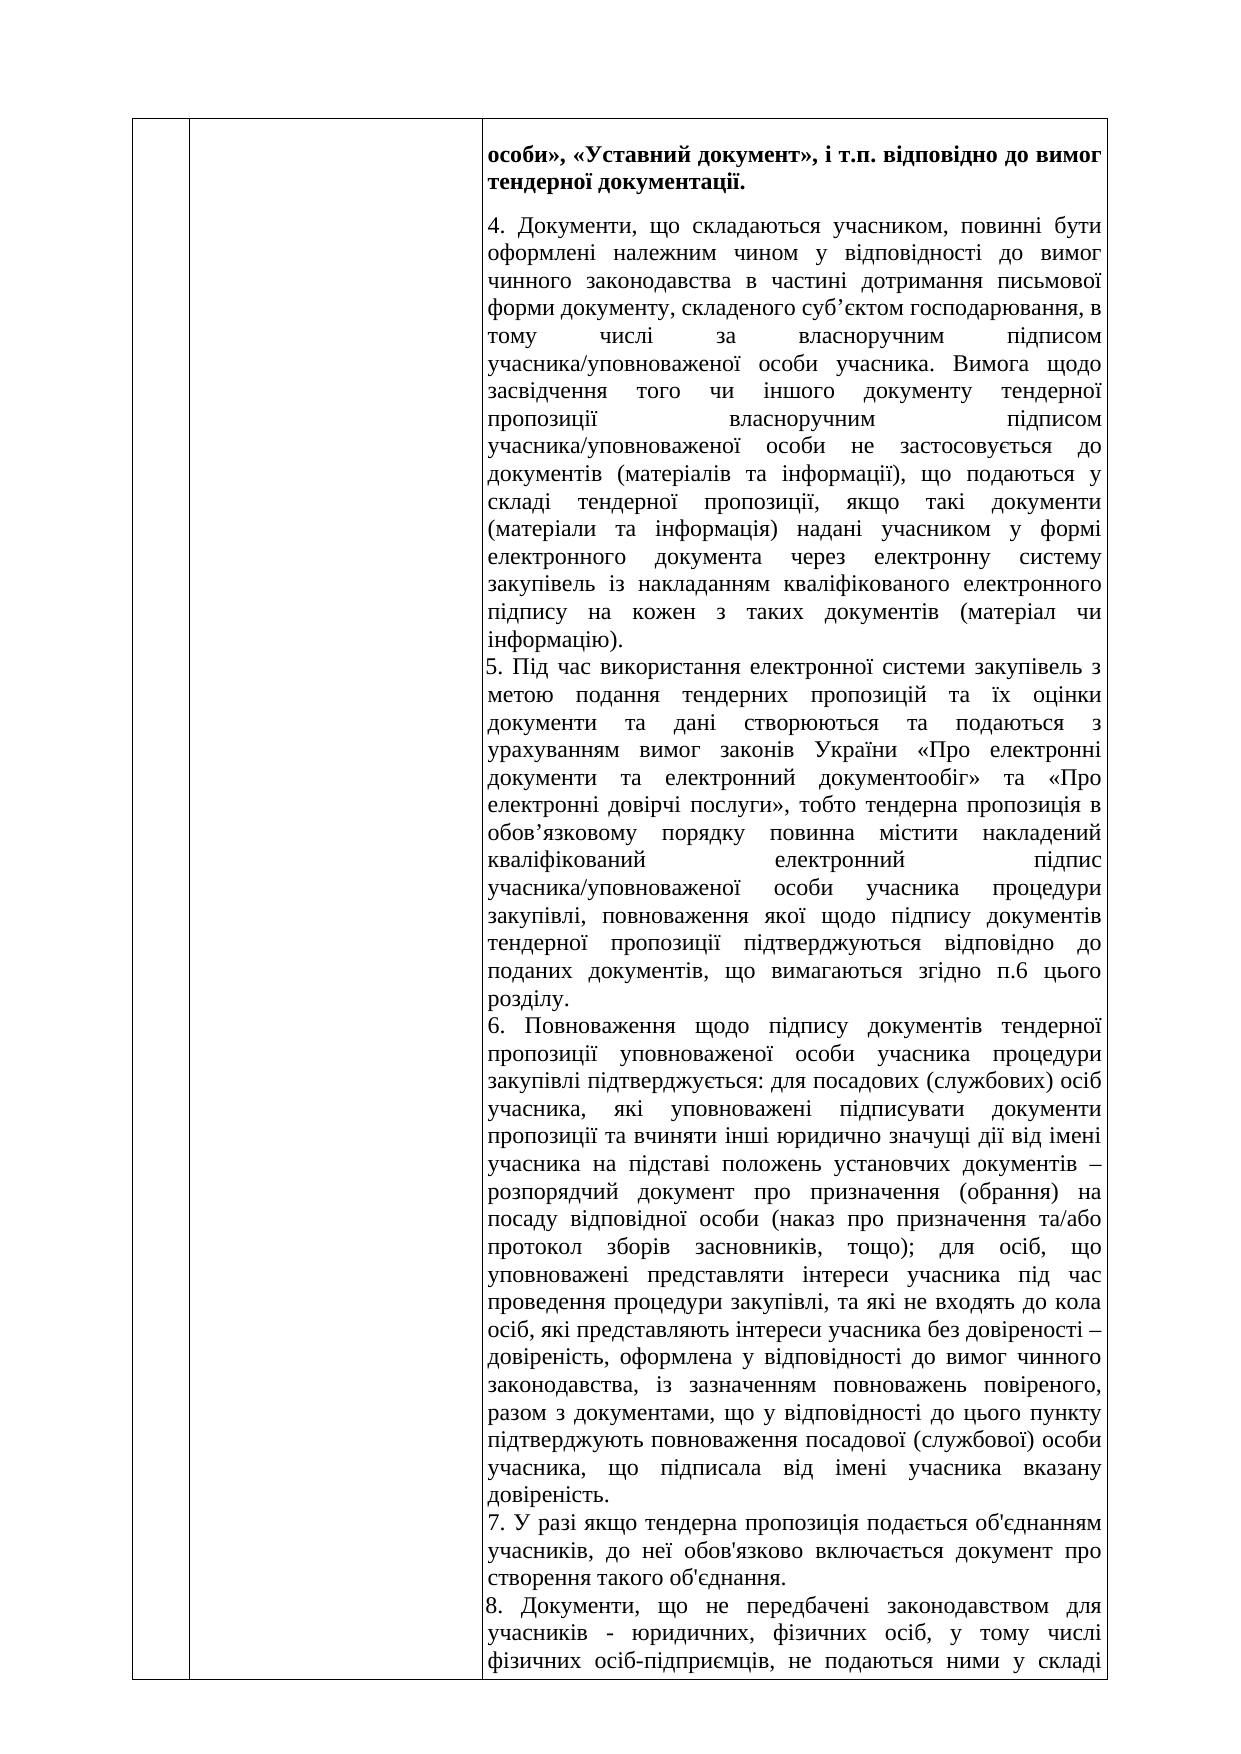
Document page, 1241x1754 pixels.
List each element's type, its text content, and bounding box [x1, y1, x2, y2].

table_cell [190, 119, 482, 1679]
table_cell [483, 119, 1107, 1679]
table_cell 1 [133, 119, 189, 1679]
